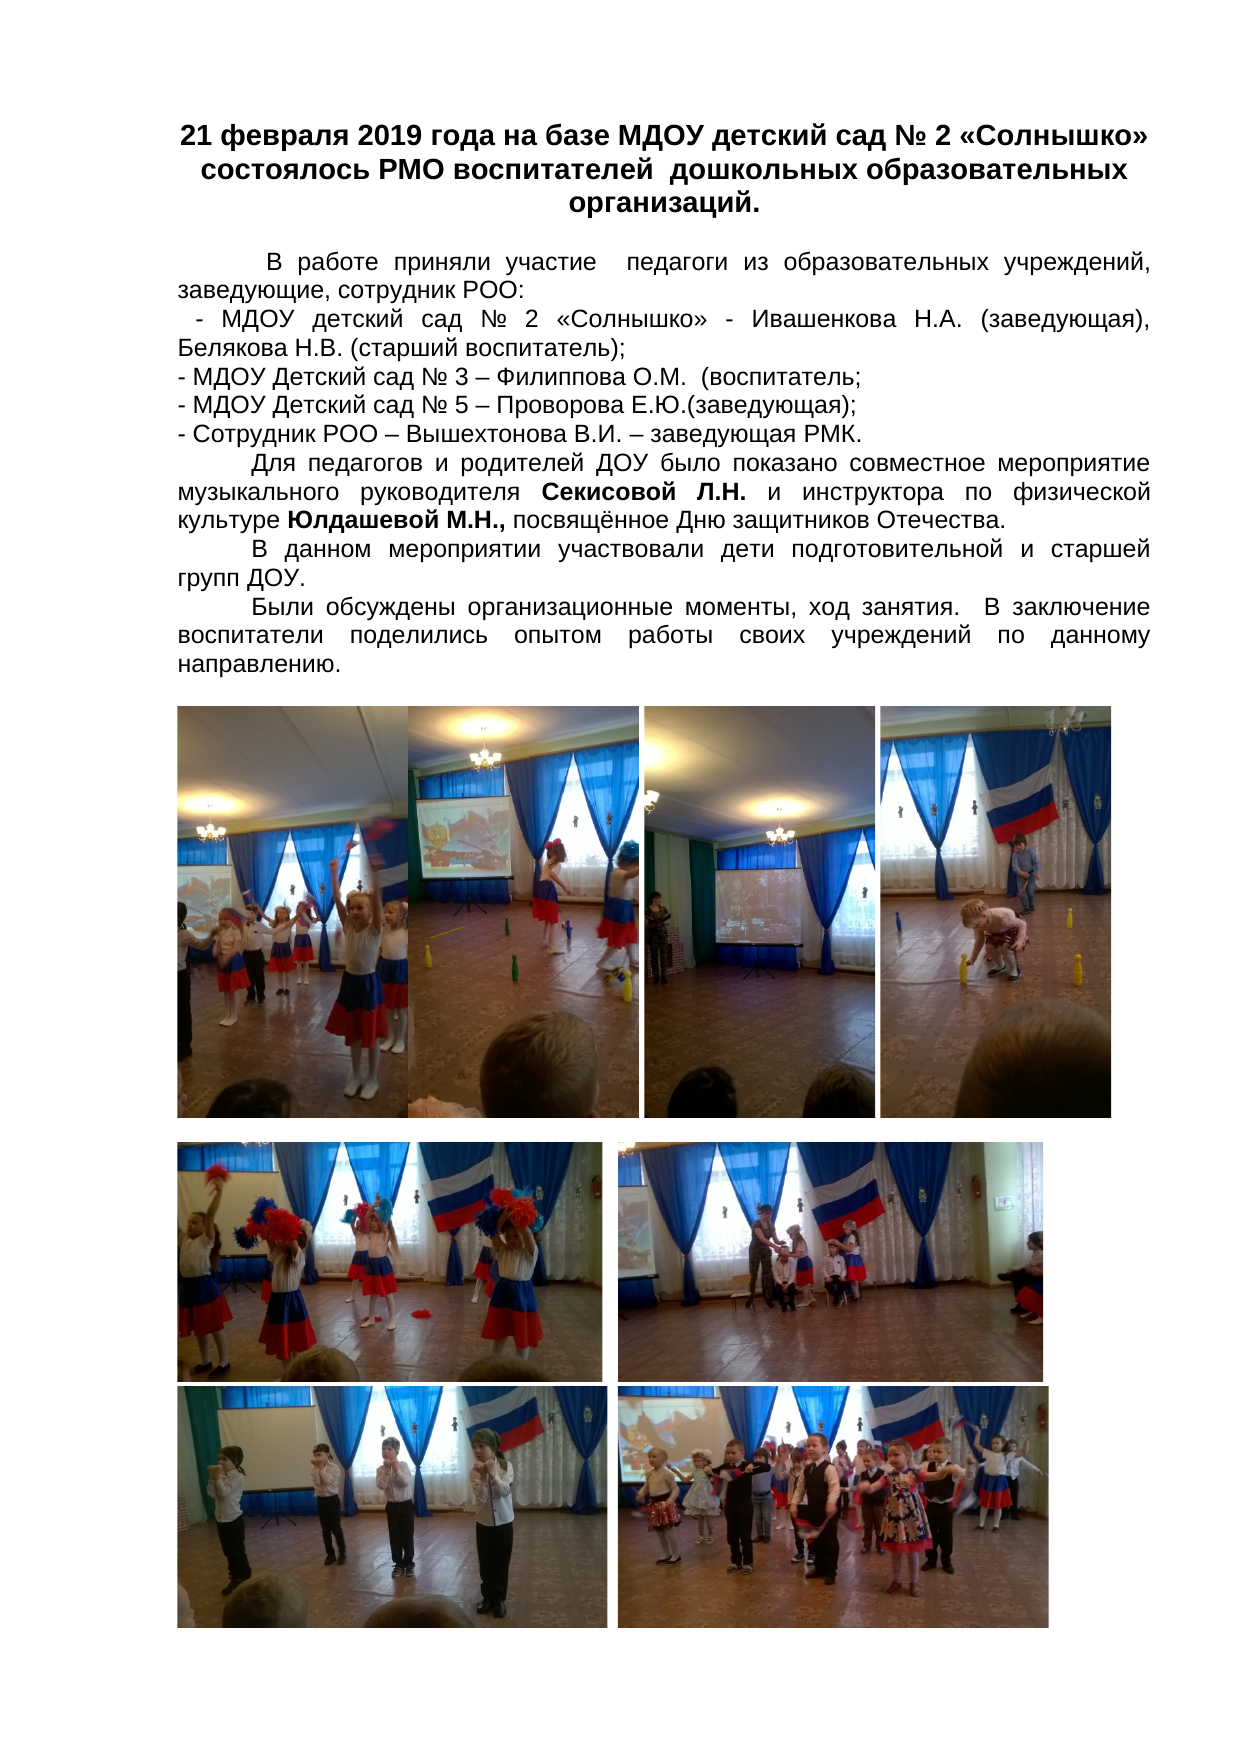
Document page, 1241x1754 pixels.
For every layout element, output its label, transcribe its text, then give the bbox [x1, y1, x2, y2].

text В работе приняли участие педагоги из образовательных учреждений, заведующие, сотрудник РОО: [177, 247, 1152, 304]
picture [177, 1142, 603, 1382]
text - МДОУ детский сад № 2 «Солнышко» - Ивашенкова Н.А. (заведующая), Белякова Н.В. (старший воспитатель); [177, 304, 1152, 362]
picture [177, 1386, 608, 1628]
text - МДОУ Детский сад № 5 – Проворова Е.Ю.(заведующая); [177, 391, 1152, 419]
picture [617, 1386, 1049, 1628]
text Для педагогов и родителей ДОУ было показано совместное мероприятие музыкального руководителя Секисовой Л.Н. и инструктора по физической культуре Юлдашевой М.Н., посвящённое Дню защитников Отечества. [177, 448, 1152, 534]
picture [880, 706, 1112, 1118]
picture [618, 1142, 1044, 1382]
text - Сотрудник РОО – Вышехтонова В.И. – заведующая РМК. [177, 419, 1152, 448]
text В данном мероприятии участвовали дети подготовительной и старшей групп ДОУ. [177, 534, 1152, 592]
picture [644, 706, 876, 1118]
text - МДОУ Детский сад № 3 – Филиппова О.М. (воспитатель; [177, 362, 1152, 391]
text Были обсуждены организационные моменты, ход занятия. В заключение воспитатели поделились опытом работы своих учреждений по данному направлению. [177, 592, 1152, 678]
picture [177, 706, 639, 1118]
text 21 февраля 2019 года на базе МДОУ детский сад № 2 «Солнышко» состоялось РМО воспитателей дошкольных образовательных организаций. [177, 118, 1152, 219]
